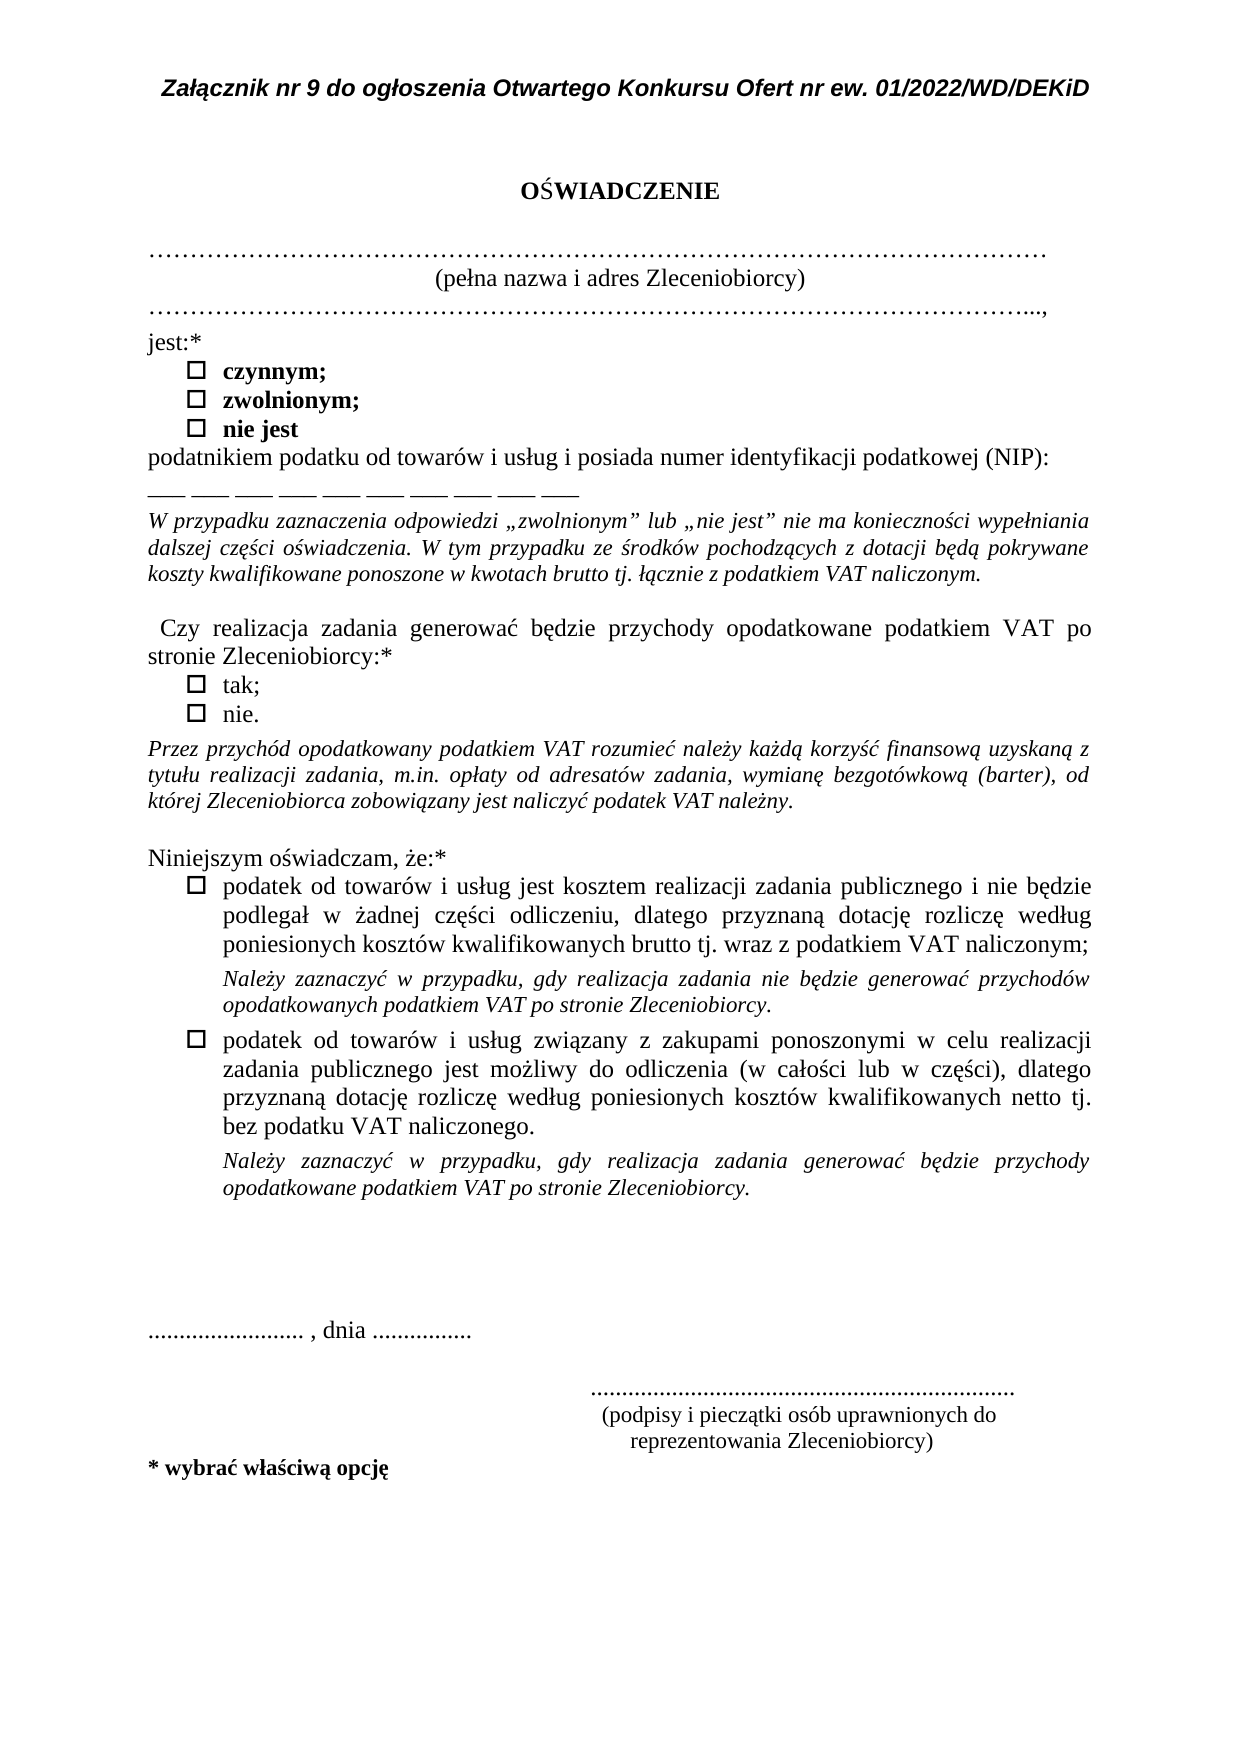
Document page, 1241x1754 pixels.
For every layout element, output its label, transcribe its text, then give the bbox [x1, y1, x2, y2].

list zwolnionym; [185, 385, 1093, 414]
text (podpisy i pieczątki osób uprawnionych do reprezentowania Zleceniobiorcy) [590, 1401, 1093, 1454]
text ___ ___ ___ ___ ___ ___ ___ ___ ___ ___ [148, 471, 1093, 500]
text Należy zaznaczyć w przypadku, gdy realizacja zadania nie będzie generować przychodów opodatkowanych podatkiem VAT po stronie Zleceniobiorcy. [223, 965, 1093, 1018]
text * wybrać właściwą opcję [148, 1454, 1093, 1480]
list tak; [185, 670, 1093, 699]
text ……………………………………………………………………………………………… [148, 234, 1093, 263]
text W przypadku zaznaczenia odpowiedzi „zwolnionym” lub „nie jest” nie ma konieczności wypełniania dalszej części oświadczenia. W tym przypadku ze środków pochodzących z dotacji będą pokrywane koszty kwalifikowane ponoszone w kwotach brutto tj. łącznie z podatkiem VAT naliczonym. [148, 507, 1093, 586]
text jest:* [148, 327, 1093, 356]
text Przez przychód opodatkowany podatkiem VAT rozumieć należy każdą korzyść finansową uzyskaną z tytułu realizacji zadania, m.in. opłaty od adresatów zadania, wymianę bezgotówkową (barter), od której Zleceniobiorca zobowiązany jest naliczyć podatek VAT należny. [148, 735, 1093, 814]
list czynnym; [185, 356, 1093, 385]
text Należy zaznaczyć w przypadku, gdy realizacja zadania generować będzie przychody opodatkowane podatkiem VAT po stronie Zleceniobiorcy. [223, 1147, 1093, 1200]
text (pełna nazwa i adres Zleceniobiorcy) [148, 263, 1093, 291]
list nie. [185, 699, 1093, 728]
text .................................................................... [590, 1372, 1093, 1401]
list podatek od towarów i usług związany z zakupami ponoszonymi w celu realizacji zadania publicznego jest możliwy do odliczenia (w całości lub w części), dlatego przyznaną dotację rozliczę według poniesionych kosztów kwalifikowanych netto tj. bez podatku VAT naliczonego. [185, 1025, 1093, 1140]
list podatek od towarów i usług jest kosztem realizacji zadania publicznego i nie będzie podlegał w żadnej części odliczeniu, dlatego przyznaną dotację rozliczę według poniesionych kosztów kwalifikowanych brutto tj. wraz z podatkiem VAT naliczonym; [185, 871, 1093, 958]
text Czy realizacja zadania generować będzie przychody opodatkowane podatkiem VAT po stronie Zleceniobiorcy:* [148, 613, 1093, 670]
text OŚWIADCZENIE [148, 176, 1093, 205]
list nie jest [185, 414, 1093, 442]
text ......................... , dnia ................ [148, 1315, 1093, 1344]
text Niniejszym oświadczam, że:* [148, 843, 1093, 871]
text podatnikiem podatku od towarów i usług i posiada numer identyfikacji podatkowej (NIP): [148, 442, 1093, 471]
text ……………………………………………………………………………………………..., [148, 291, 1093, 320]
